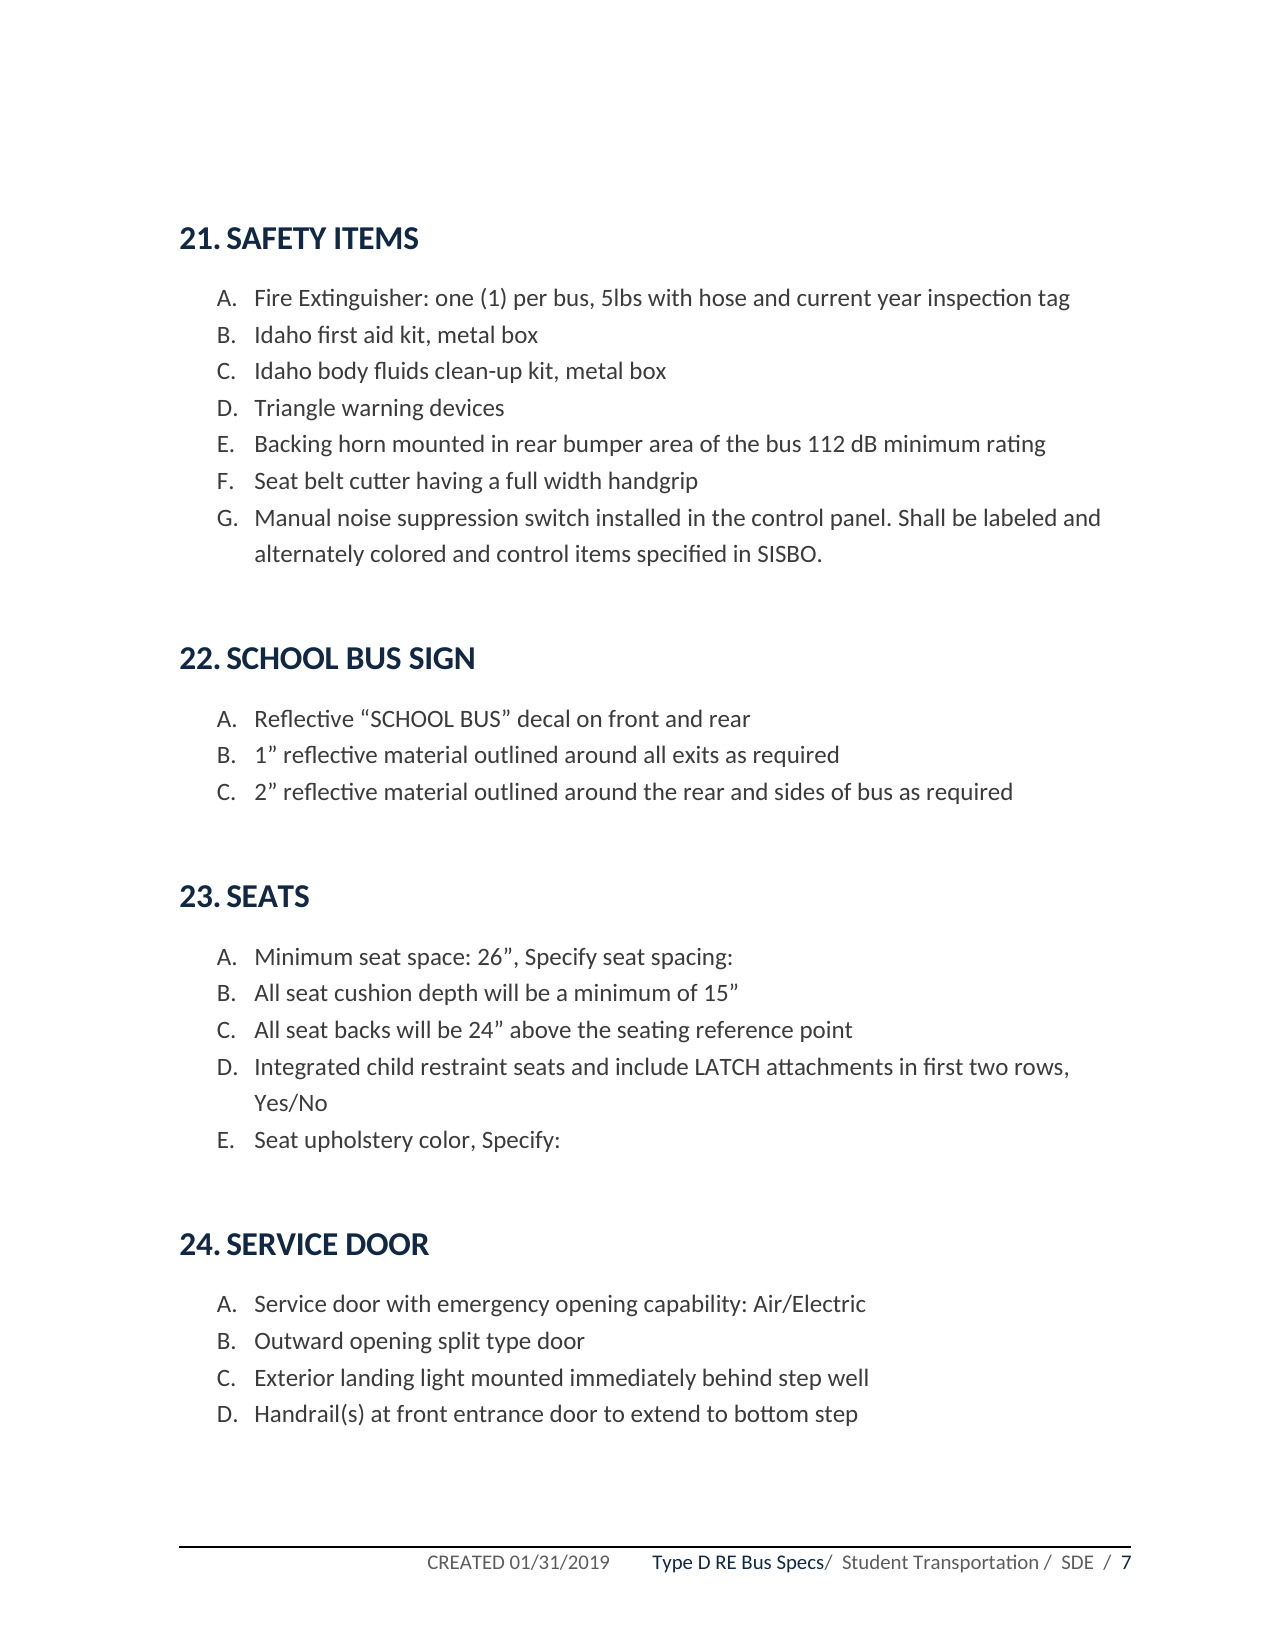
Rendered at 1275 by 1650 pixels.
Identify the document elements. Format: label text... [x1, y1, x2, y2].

list All seat cushion depth will be a minimum of 15” [217, 978, 1131, 1008]
subtitle SEATS [179, 875, 1131, 916]
list Service door with emergency opening capability: Air/Electric [217, 1289, 1131, 1319]
list Handrail(s) at front entrance door to extend to bottom step [217, 1398, 1131, 1429]
list Triangle warning devices [217, 392, 1131, 423]
list Seat upholstery color, Specify: [217, 1124, 1131, 1154]
list Yes/No [254, 1087, 1131, 1118]
list Manual noise suppression switch installed in the control panel. Shall be labeled and alternately colored and control items specified in SISBO. [217, 502, 1131, 569]
list 1” reflective material outlined around all exits as required [217, 740, 1131, 770]
list Outward opening split type door [217, 1325, 1131, 1356]
list Idaho first aid kit, metal box [217, 319, 1131, 349]
subtitle SCHOOL BUS SIGN [179, 637, 1131, 678]
list Idaho body fluids clean-up kit, metal box [217, 356, 1131, 386]
list Integrated child restraint seats and include LATCH attachments in first two rows, [217, 1051, 1131, 1081]
list All seat backs will be 24” above the seating reference point [217, 1014, 1131, 1045]
list Exterior landing light mounted immediately behind step well [217, 1362, 1131, 1392]
list 2” reflective material outlined around the rear and sides of bus as required [217, 776, 1131, 807]
list Backing horn mounted in rear bumper area of the bus 112 dB minimum rating [217, 429, 1131, 459]
list Reflective “SCHOOL BUS” decal on front and rear [217, 703, 1131, 734]
subtitle SAFETY ITEMS [179, 217, 1131, 257]
list Seat belt cutter having a full width handgrip [217, 465, 1131, 496]
list Minimum seat space: 26”, Specify seat spacing: [217, 941, 1131, 972]
subtitle SERVICE DOOR [179, 1223, 1131, 1264]
list Fire Extinguisher: one (1) per bus, 5lbs with hose and current year inspection tag [217, 282, 1131, 313]
